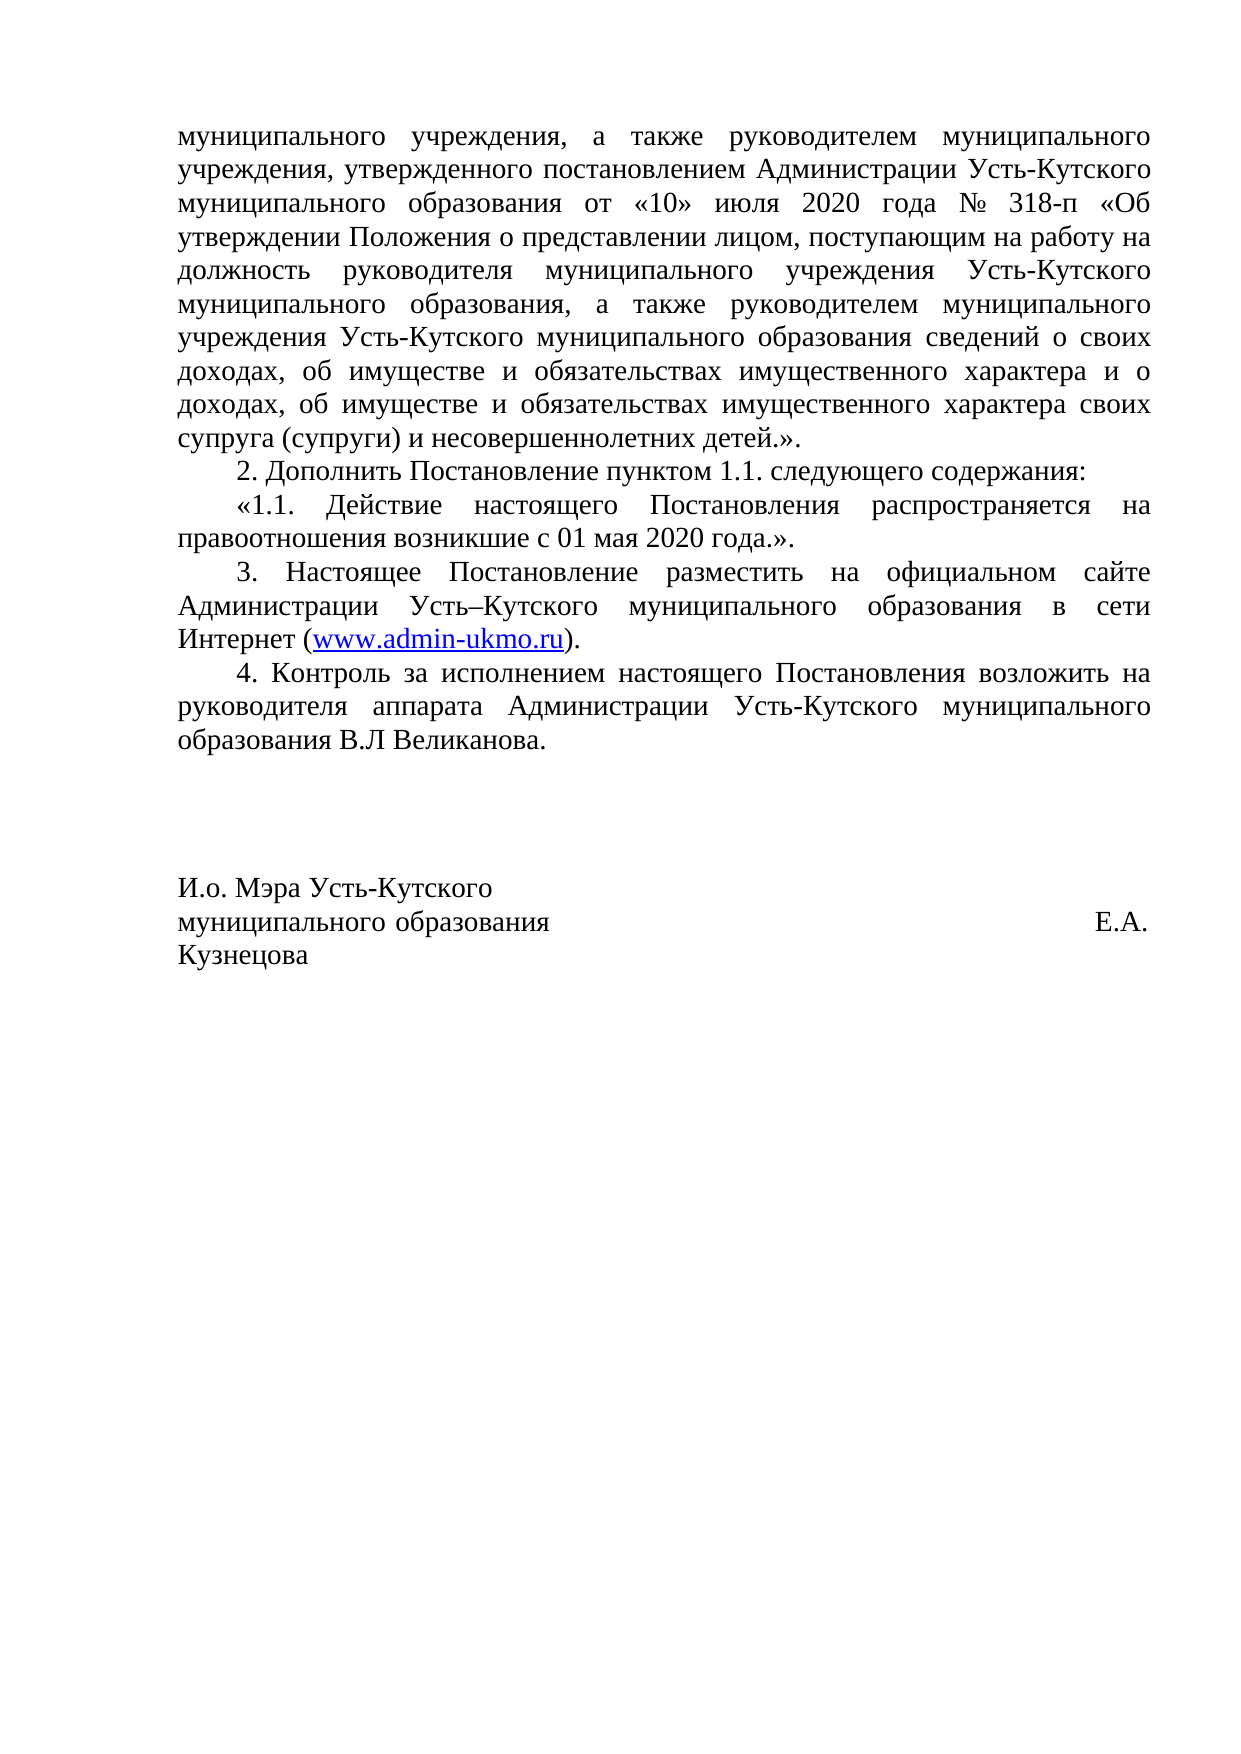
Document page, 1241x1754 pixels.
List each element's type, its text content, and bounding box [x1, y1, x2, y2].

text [177, 118, 1152, 453]
text И.о. Мэра Усть-Кутского [177, 870, 1152, 904]
text 3. Настоящее Постановление разместить на официальном сайте Администрации Усть–Кутского муниципального образования в сети Интернет (www.admin-ukmo.ru). [177, 554, 1152, 655]
text 4. Контроль за исполнением настоящего Постановления возложить на руководителя аппарата Администрации Усть-Кутского муниципального образования В.Л Великанова. [177, 655, 1152, 755]
text «1.1. Действие настоящего Постановления распространяется на правоотношения возникшие с 01 мая 2020 года.». [177, 487, 1152, 554]
text муниципального образования Е.А. Кузнецова [177, 904, 1152, 971]
text 2. Дополнить Постановление пунктом 1.1. следующего содержания: [177, 453, 1152, 487]
